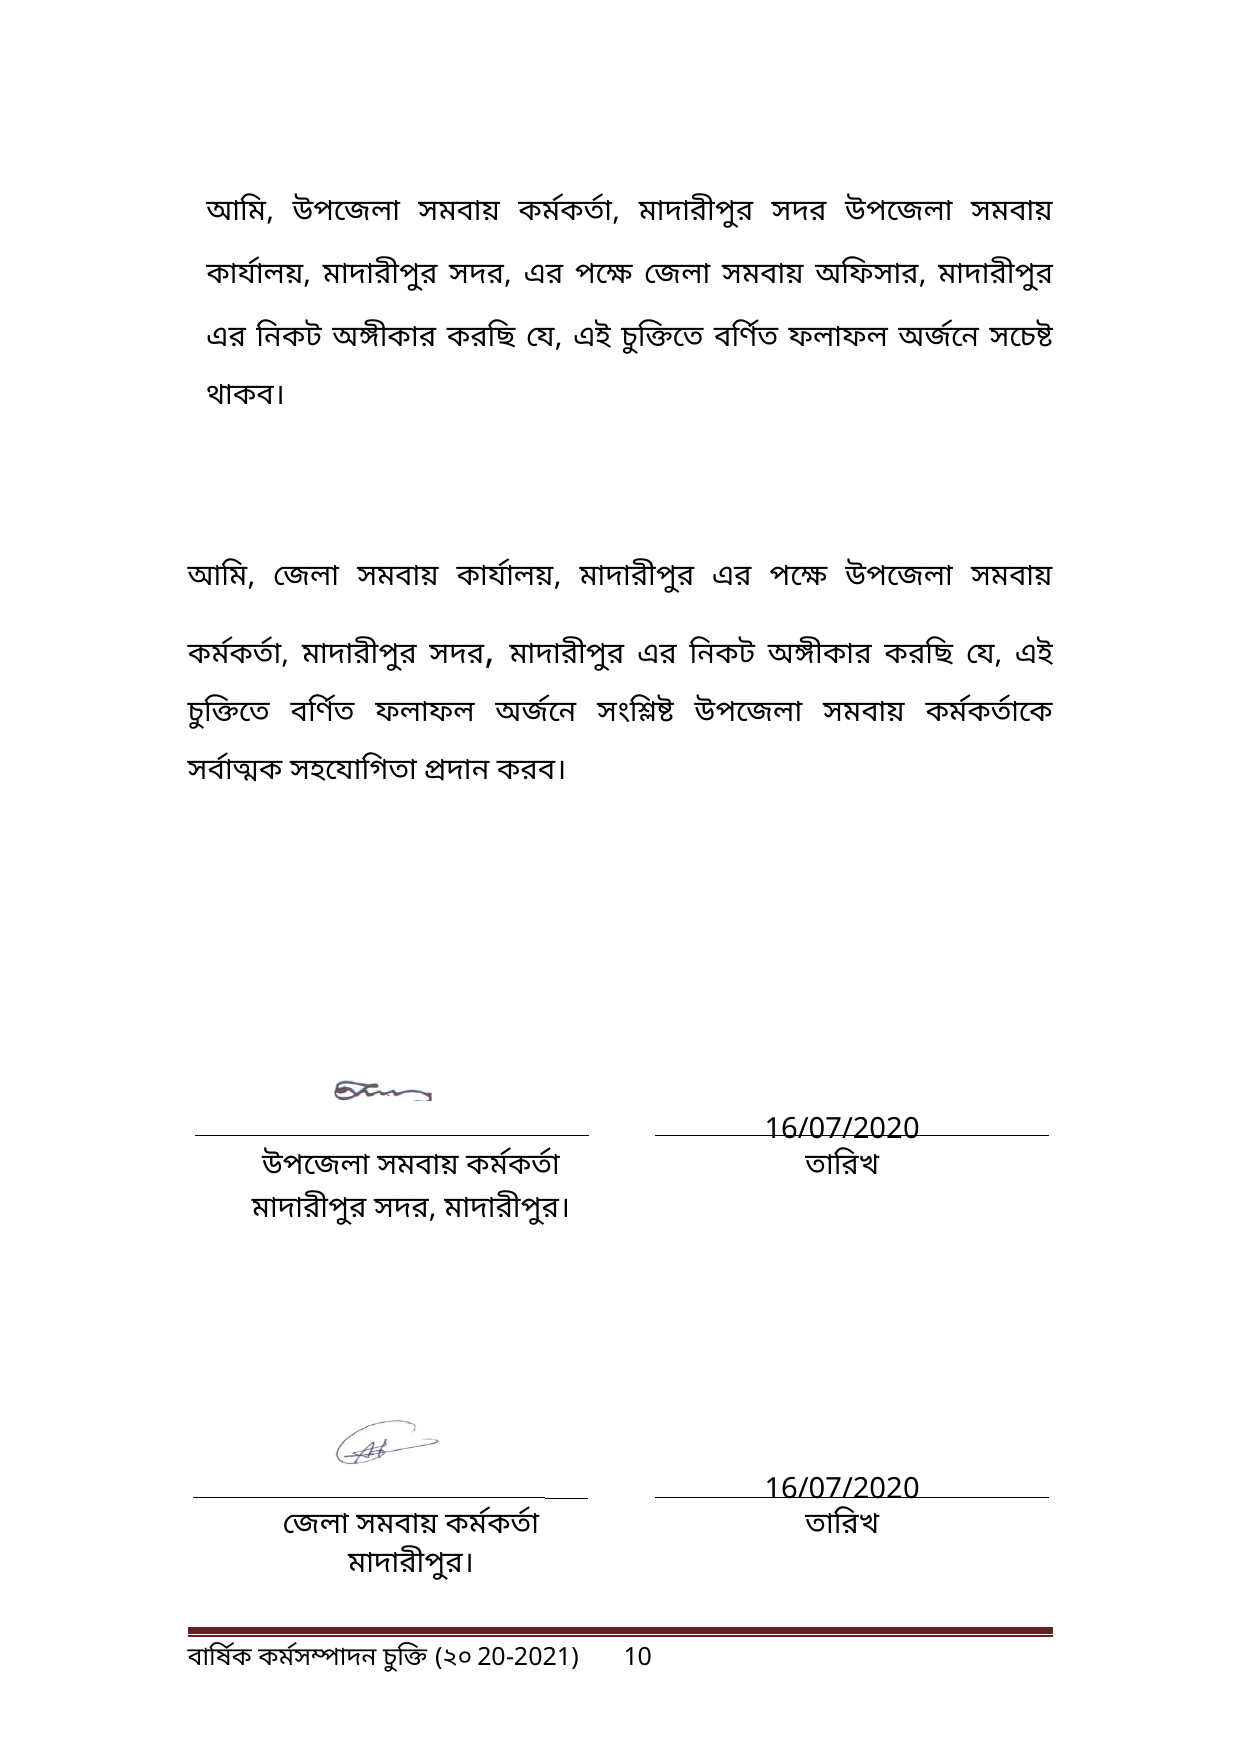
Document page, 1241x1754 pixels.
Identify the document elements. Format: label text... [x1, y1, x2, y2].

table_header উপজেলা সমবায় কর্মকর্তা মাদারীপুর সদর, মাদারীপুর। [189, 1108, 633, 1467]
text আমি, উপজেলা সমবায় কর্মকর্তা, মাদারীপুর সদর উপজেলা সমবায় কার্যালয়, মাদারীপুর সদর, এর পক্ষে জেলা সমবায় অফিসার, মাদারীপুর এর নিকট অঙ্গীকার করছি যে, এই চুক্তিতে বর্ণিত ফলাফল অর্জনে সচেষ্ট থাকব। [206, 190, 1053, 416]
picture [330, 1417, 448, 1466]
table_cell জেলা সমবায় কর্মকর্তা মাদারীপুর। [189, 1467, 633, 1624]
table_header 16/07/2020 তারিখ [633, 1108, 1051, 1467]
table_cell 16/07/2020 তারিখ [633, 1467, 1051, 1624]
picture [330, 1079, 432, 1101]
text আমি, জেলা সমবায় কার্যালয়, মাদারীপুর এর পক্ষে উপজেলা সমবায় কর্মকর্তা, মাদারীপুর সদর, মাদারীপুর এর নিকট অঙ্গীকার করছি যে, এই চুক্তিতে বর্ণিত ফলাফল অর্জনে সংশ্লিষ্ট উপজেলা সমবায় কর্মকর্তাকে সর্বাত্মক সহযোগিতা প্রদান করব। [187, 554, 1053, 791]
